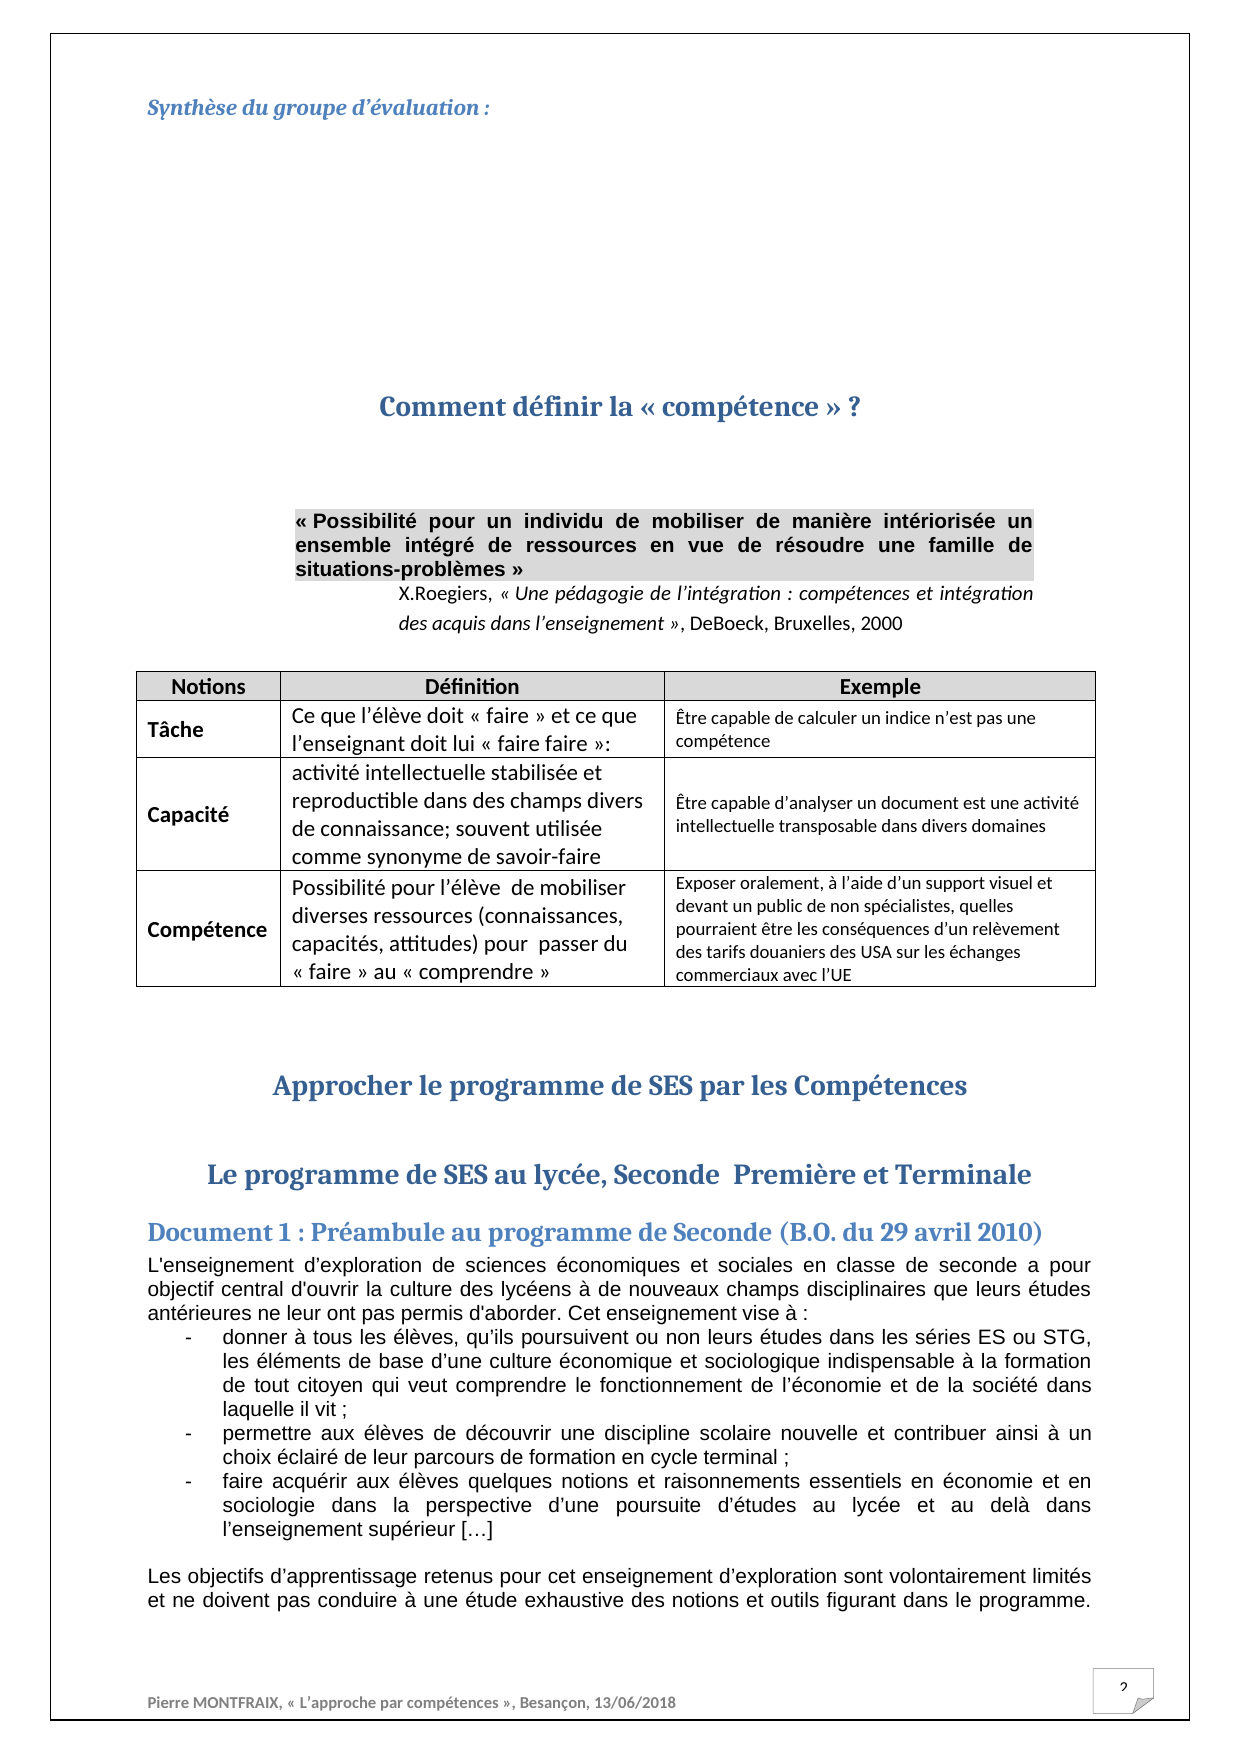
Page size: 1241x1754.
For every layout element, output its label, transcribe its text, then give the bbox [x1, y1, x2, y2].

table_cell Compétence [137, 871, 280, 986]
subtitle Le programme de SES au lycée, Seconde Première et Terminale [147, 1158, 1093, 1191]
text L'enseignement d’exploration de sciences économiques et sociales en classe de seconde a pour objectif central d'ouvrir la culture des lycéens à de nouveaux champs disciplinaires que leurs études antérieures ne leur ont pas permis d'aborder. Cet enseignement vise à : [147, 1253, 1093, 1325]
table_cell activité intellectuelle stabilisée et reproductible dans des champs divers de connaissance; souvent utilisée comme synonyme de savoir-faire [281, 758, 664, 870]
list permettre aux élèves de découvrir une discipline scolaire nouvelle et contribuer ainsi à un choix éclairé de leur parcours de formation en cycle terminal ; [185, 1421, 1093, 1468]
table_cell Être capable de calculer un indice n’est pas une compétence [665, 701, 1095, 757]
subtitle Document 1 : Préambule au programme de Seconde (B.O. du 29 avril 2010) [147, 1217, 1093, 1248]
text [147, 1564, 1093, 1612]
table_cell Tâche [137, 701, 280, 757]
table_header Définition [281, 672, 664, 700]
subtitle Approcher le programme de SES par les Compétences [147, 1069, 1093, 1103]
text X.Roegiers, « Une pédagogie de l’intégration : compétences et intégration des acquis dans l’enseignement », DeBoeck, Bruxelles, 2000 [398, 581, 1034, 635]
table_cell Exposer oralement, à l’aide d’un support visuel et devant un public de non spécialistes, quelles pourraient être les conséquences d’un relèvement des tarifs douaniers des USA sur les échanges commerciaux avec l’UE [665, 871, 1095, 986]
table_header Notions [137, 672, 280, 700]
table_header Exemple [665, 672, 1095, 700]
table_cell Capacité [137, 758, 280, 870]
table_cell Être capable d’analyser un document est une activité intellectuelle transposable dans divers domaines [665, 758, 1095, 870]
subtitle Synthèse du groupe d’évaluation : [147, 95, 1093, 121]
table_cell Ce que l’élève doit « faire » et ce que l’enseignant doit lui « faire faire »: [281, 701, 664, 757]
list faire acquérir aux élèves quelques notions et raisonnements essentiels en économie et en sociologie dans la perspective d’une poursuite d’études au lycée et au delà dans l’enseignement supérieur […] [185, 1468, 1093, 1540]
list donner à tous les élèves, qu’ils poursuivent ou non leurs études dans les séries ES ou STG, les éléments de base d’une culture économique et sociologique indispensable à la formation de tout citoyen qui veut comprendre le fonctionnement de l’économie et de la société dans laquelle il vit ; [185, 1325, 1093, 1421]
table_cell Possibilité pour l’élève de mobiliser diverses ressources (connaissances, capacités, attitudes) pour passer du « faire » au « comprendre » [281, 871, 664, 986]
text « Possibilité pour un individu de mobiliser de manière intériorisée un ensemble intégré de ressources en vue de résoudre une famille de situations-problèmes » [295, 509, 1034, 581]
text Comment définir la « compétence » ? [147, 390, 1093, 423]
